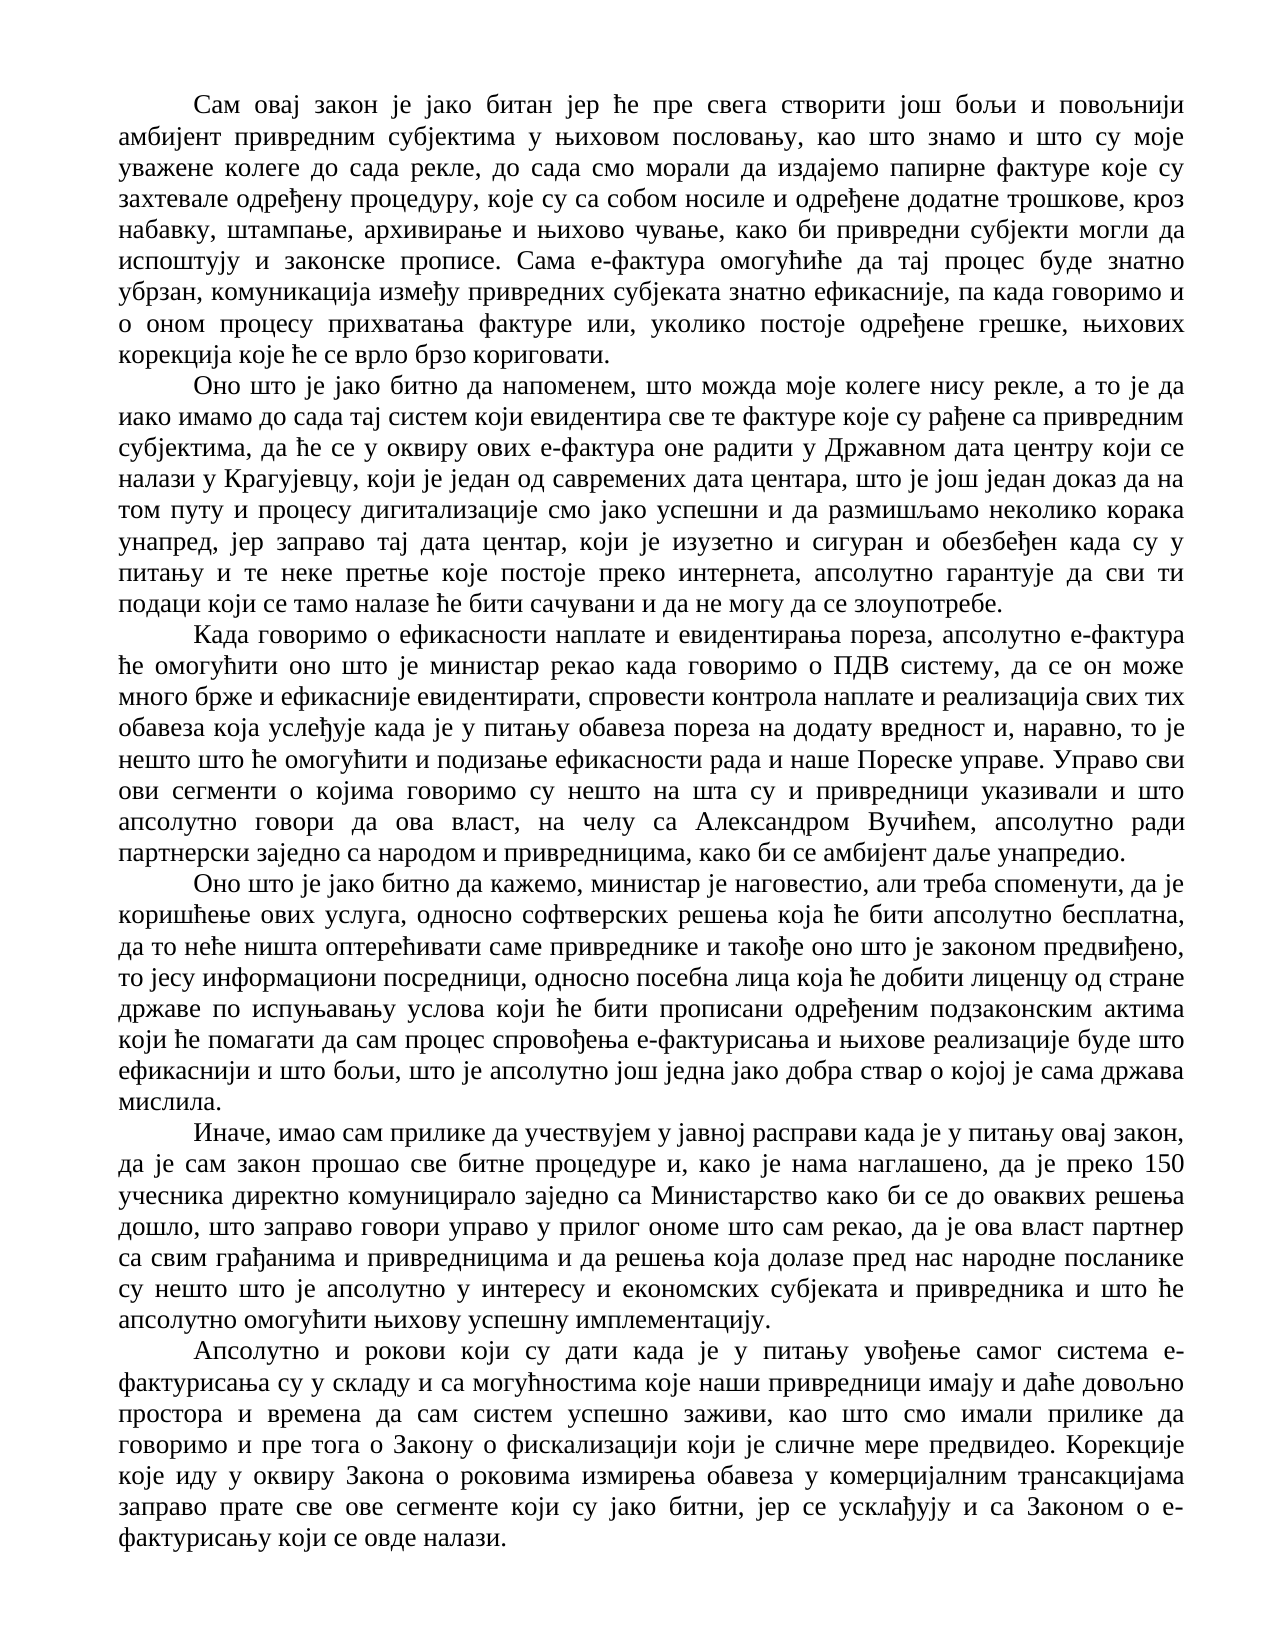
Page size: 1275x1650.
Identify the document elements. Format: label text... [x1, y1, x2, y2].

text Оно што је јако битно да кажемо, министар је наговестио, али треба споменути, да је коришћење ових услуга, односно софтверских решења која ће бити апсолутно бесплатна, да то неће ништа оптерећивати саме привреднике и такође оно што је законом предвиђено, то јесу информациони посредници, односно посебна лица која ће добити лиценцу од стране државе по испуњавању услова који ће бити прописани одређеним подзаконским актима који ће помагати да сам процес спровођења е-фактурисања и њихове реализације буде што ефикаснији и што бољи, што је апсолутно још једна јако добра ствар о којој је сама држава мислила. [118, 867, 1186, 1116]
text Иначе, имао сам прилике да учествујем у јавној расправи када је у питању овај закон, да је сам закон прошао све битне процедуре и, како је нама наглашено, да је преко 150 учесника директно комуницирало заједно са Министарство како би се до оваквих решења дошло, што заправо говори управо у прилог ономе што сам рекао, да је ова власт партнер са свим грађанима и привредницима и да решења која долазе пред нас народне посланике су нешто што је апсолутно у интересу и економских субјеката и привредника и што ће апсолутно омогућити њихову успешну имплементацију. [118, 1116, 1186, 1334]
text Оно што је јако битно да напоменем, што можда моје колеге нису рекле, а то је да иако имамо до сада тај систем који евидентира све те фактуре које су рађене са привредним субјектима, да ће се у оквиру ових е-фактура оне радити у Државном дата центру који се налази у Крагујевцу, који је један од савремених дата центара, што је још један доказ да на том путу и процесу дигитализације смо јако успешни и да размишљамо неколико корака унапред, јер заправо тај дата центар, који је изузетно и сигуран и обезбеђен када су у питању и те неке претње које постоје преко интернета, апсолутно гарантује да сви ти подаци који се тамо налазе ће бити сачувани и да не могу да се злоупотребе. [118, 369, 1186, 618]
text Апсолутно и рокови који су дати када је у питању увођење самог система е-фактурисања су у складу и са могућностима које наши привредници имају и даће довољно простора и времена да сам систем успешно заживи, као што смо имали прилике да говоримо и пре тога о Закону о фискализацији који је сличне мере предвидео. Корекције које иду у оквиру Закона о роковима измирења обавеза у комерцијалним трансакцијама заправо прате све ове сегменте који су јако битни, јер се усклађују и са Законом о е-фактурисању који се овде налази. [118, 1334, 1186, 1552]
text Када говоримо о ефикасности наплате и евидентирања пореза, апсолутно е-фактура ће омогућити оно што је министар рекао када говоримо о ПДВ систему, да се он може много брже и ефикасније евидентирати, спровести контрола наплате и реализација свих тих обавеза која услеђује када је у питању обавеза пореза на додату вредност и, наравно, то је нешто што ће омогућити и подизање ефикасности рада и наше Пореске управе. Управо сви ови сегменти о којима говоримо су нешто на шта су и привредници указивали и што апсолутно говори да ова власт, на челу са Александром Вучићем, апсолутно ради партнерски заједно са народом и привредницима, како би се амбијент даље унапредио. [118, 618, 1186, 867]
text Сам овај закон је јако битан јер ће пре свега створити још бољи и повољнији амбијент привредним субјектима у њиховом пословању, као што знамо и што су моје уважене колеге до сада рекле, до сада смо морали да издајемо папирне фактуре које су захтевале одређену процедуру, које су са собом носиле и одређене додатне трошкове, кроз набавку, штампање, архивирање и њихово чување, како би привредни субјекти могли да испоштују и законске прописе. Сама е-фактура омогућиће да тај процес буде знатно убрзан, комуникација између привредних субјеката знатно ефикасније, па када говоримо и о оном процесу прихватања фактуре или, уколико постоје одређене грешке, њихових корекција које ће се врло брзо кориговати. [118, 89, 1186, 369]
